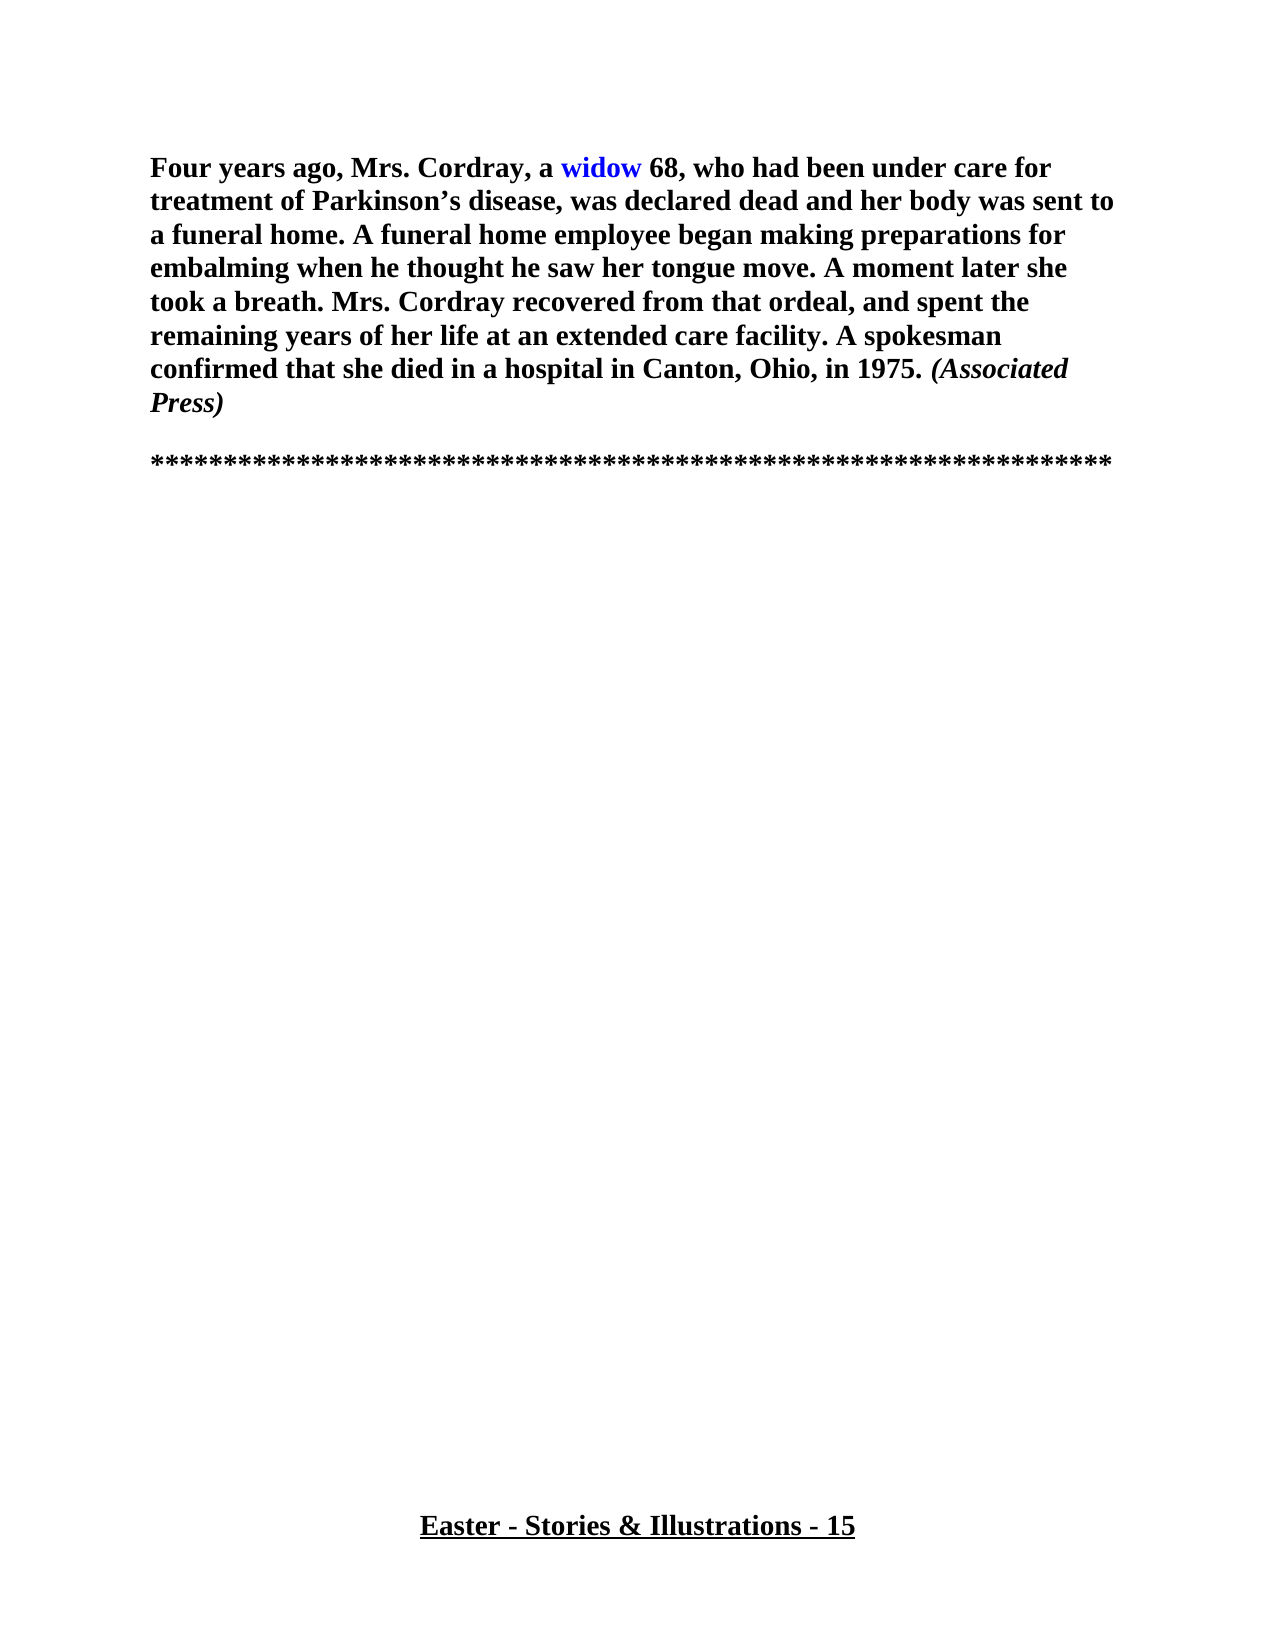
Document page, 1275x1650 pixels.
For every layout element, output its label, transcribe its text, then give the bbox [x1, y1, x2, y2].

text ****************************************************************** [150, 447, 1125, 481]
text Four years ago, Mrs. Cordray, a widow 68, who had been under care for treatment of Parkinson’s disease, was declared dead and her body was sent to a funeral home. A funeral home employee began making preparations for embalming when he thought he saw her tongue move. A moment later she took a breath. Mrs. Cordray recovered from that ordeal, and spent the remaining years of her life at an extended care facility. A spokesman confirmed that she died in a hospital in Canton, Ohio, in 1975. (Associated Press) [150, 150, 1125, 418]
